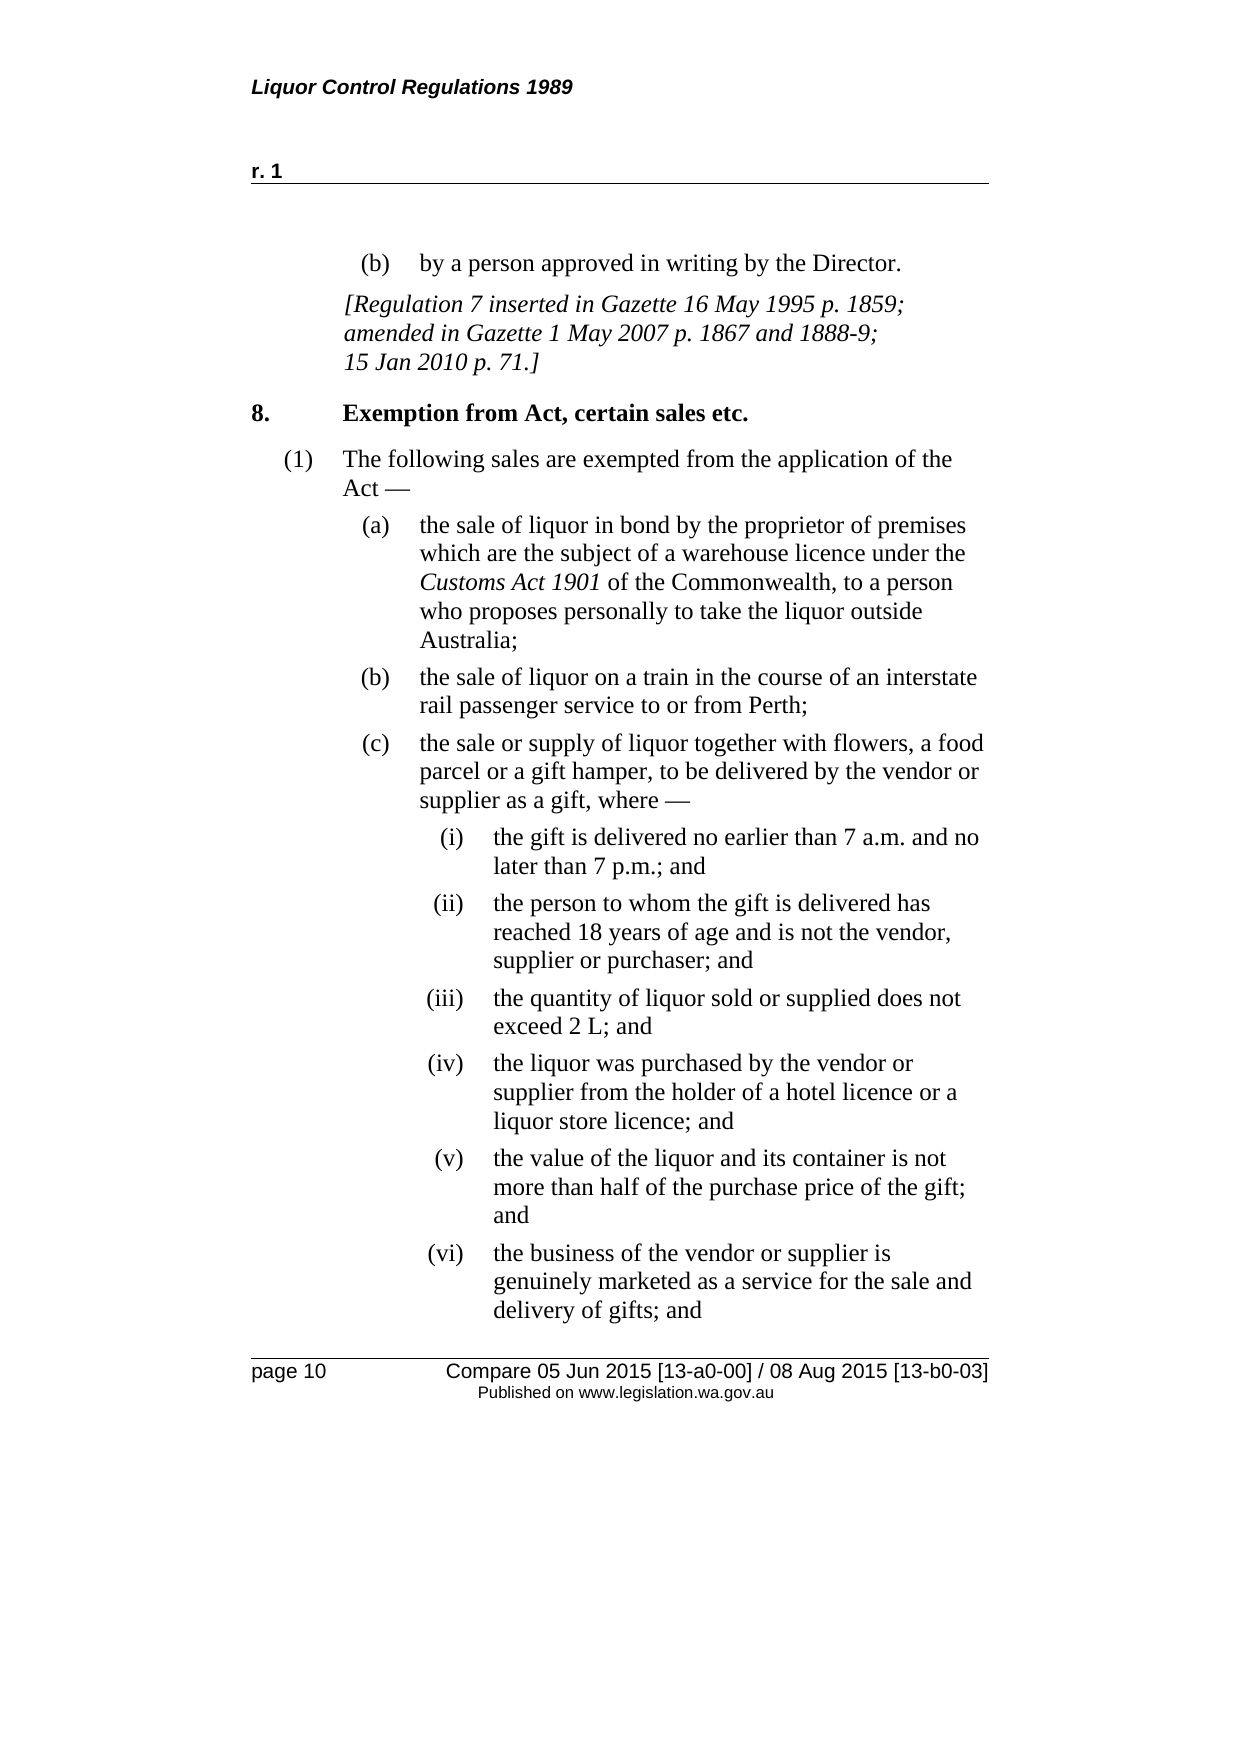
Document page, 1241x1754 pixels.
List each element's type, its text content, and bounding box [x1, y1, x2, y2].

text (iv) the liquor was purchased by the vendor or supplier from the holder of a hotel licence or a liquor store licence; and [251, 1048, 989, 1135]
text (ii) the person to whom the gift is delivered has reached 18 years of age and is not the vendor, supplier or purchaser; and [251, 888, 989, 974]
text (b) by a person approved in writing by the Director. [251, 248, 989, 277]
text (vi) the business of the vendor or supplier is genuinely marketed as a service for the sale and delivery of gifts; and [251, 1238, 989, 1324]
text (c) the sale or supply of liquor together with flowers, a food parcel or a gift hamper, to be delivered by the vendor or supplier as a gift, where — [251, 728, 989, 814]
text (a) the sale of liquor in bond by the proprietor of premises which are the subject of a warehouse licence under the Customs Act 1901 of the Commonwealth, to a person who proposes personally to take the liquor outside ; [251, 510, 989, 653]
text (iii) the quantity of liquor sold or supplied does not exceed 2 L; and [251, 983, 989, 1040]
text [Regulation 7 inserted in Gazette 16 May 1995 p. 1859; amended in Gazette 1 May 2007 p. 1867 and 1888-9; 15 Jan 2010 p. 71.] [251, 289, 989, 376]
text (b) the sale of liquor on a train in the course of an interstate rail passenger service to or from ; [251, 662, 989, 719]
subtitle 8. Exemption from Act, certain sales etc. [251, 398, 989, 427]
text (1) The following sales are exempted from the application of the Act — [251, 444, 989, 501]
text (i) the gift is delivered no earlier than 7 a.m. and no later than 7 p.m.; and [251, 822, 989, 880]
text (v) the value of the liquor and its container is not more than half of the purchase price of the gift; and [251, 1143, 989, 1229]
